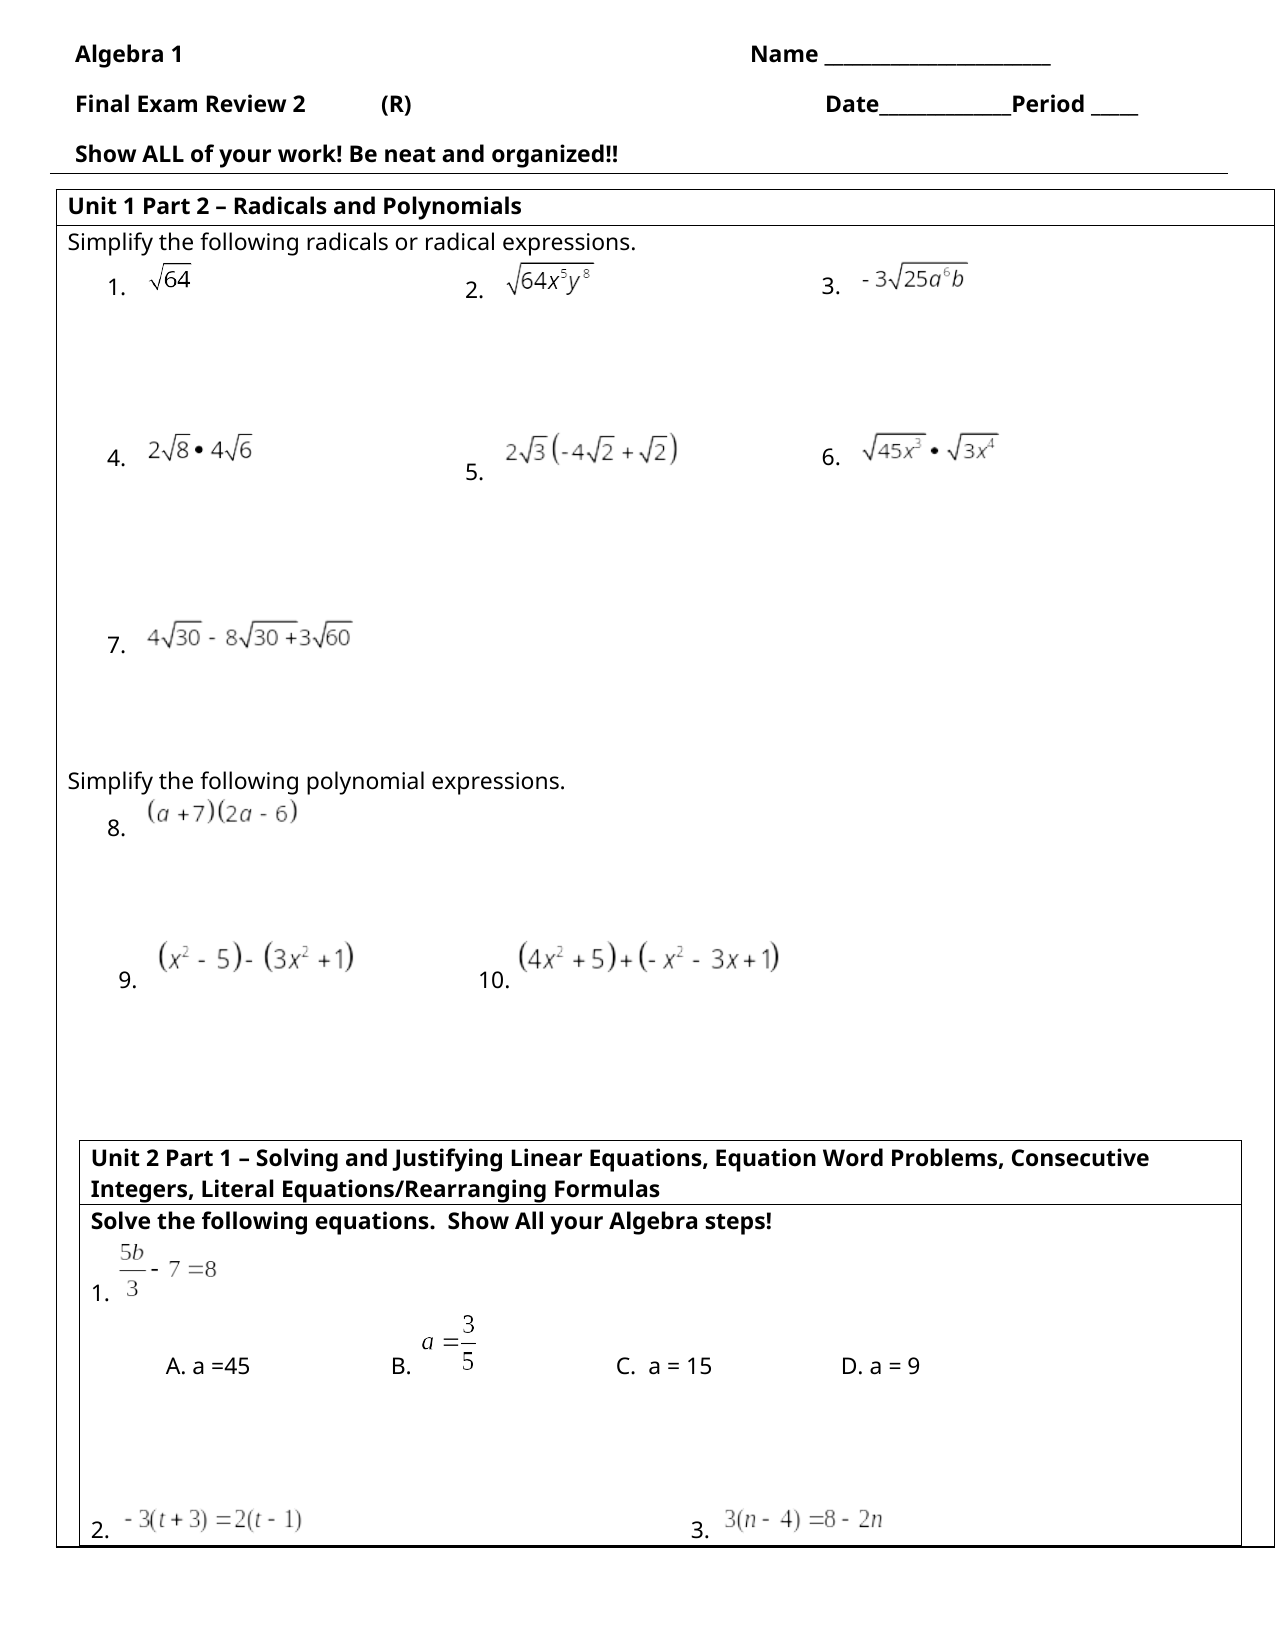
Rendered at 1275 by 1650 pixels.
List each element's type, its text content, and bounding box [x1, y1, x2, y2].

text Show ALL of your work! Be neat and organized!! [75, 138, 1200, 169]
table_header Unit 1 Part 2 – Radicals and Polynomials [57, 190, 1274, 225]
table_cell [57, 226, 1274, 1546]
text Final Exam Review 2 (R) Date______________Period _____ [75, 88, 1144, 119]
text Algebra 1 Name ________________________ [75, 37, 1200, 69]
